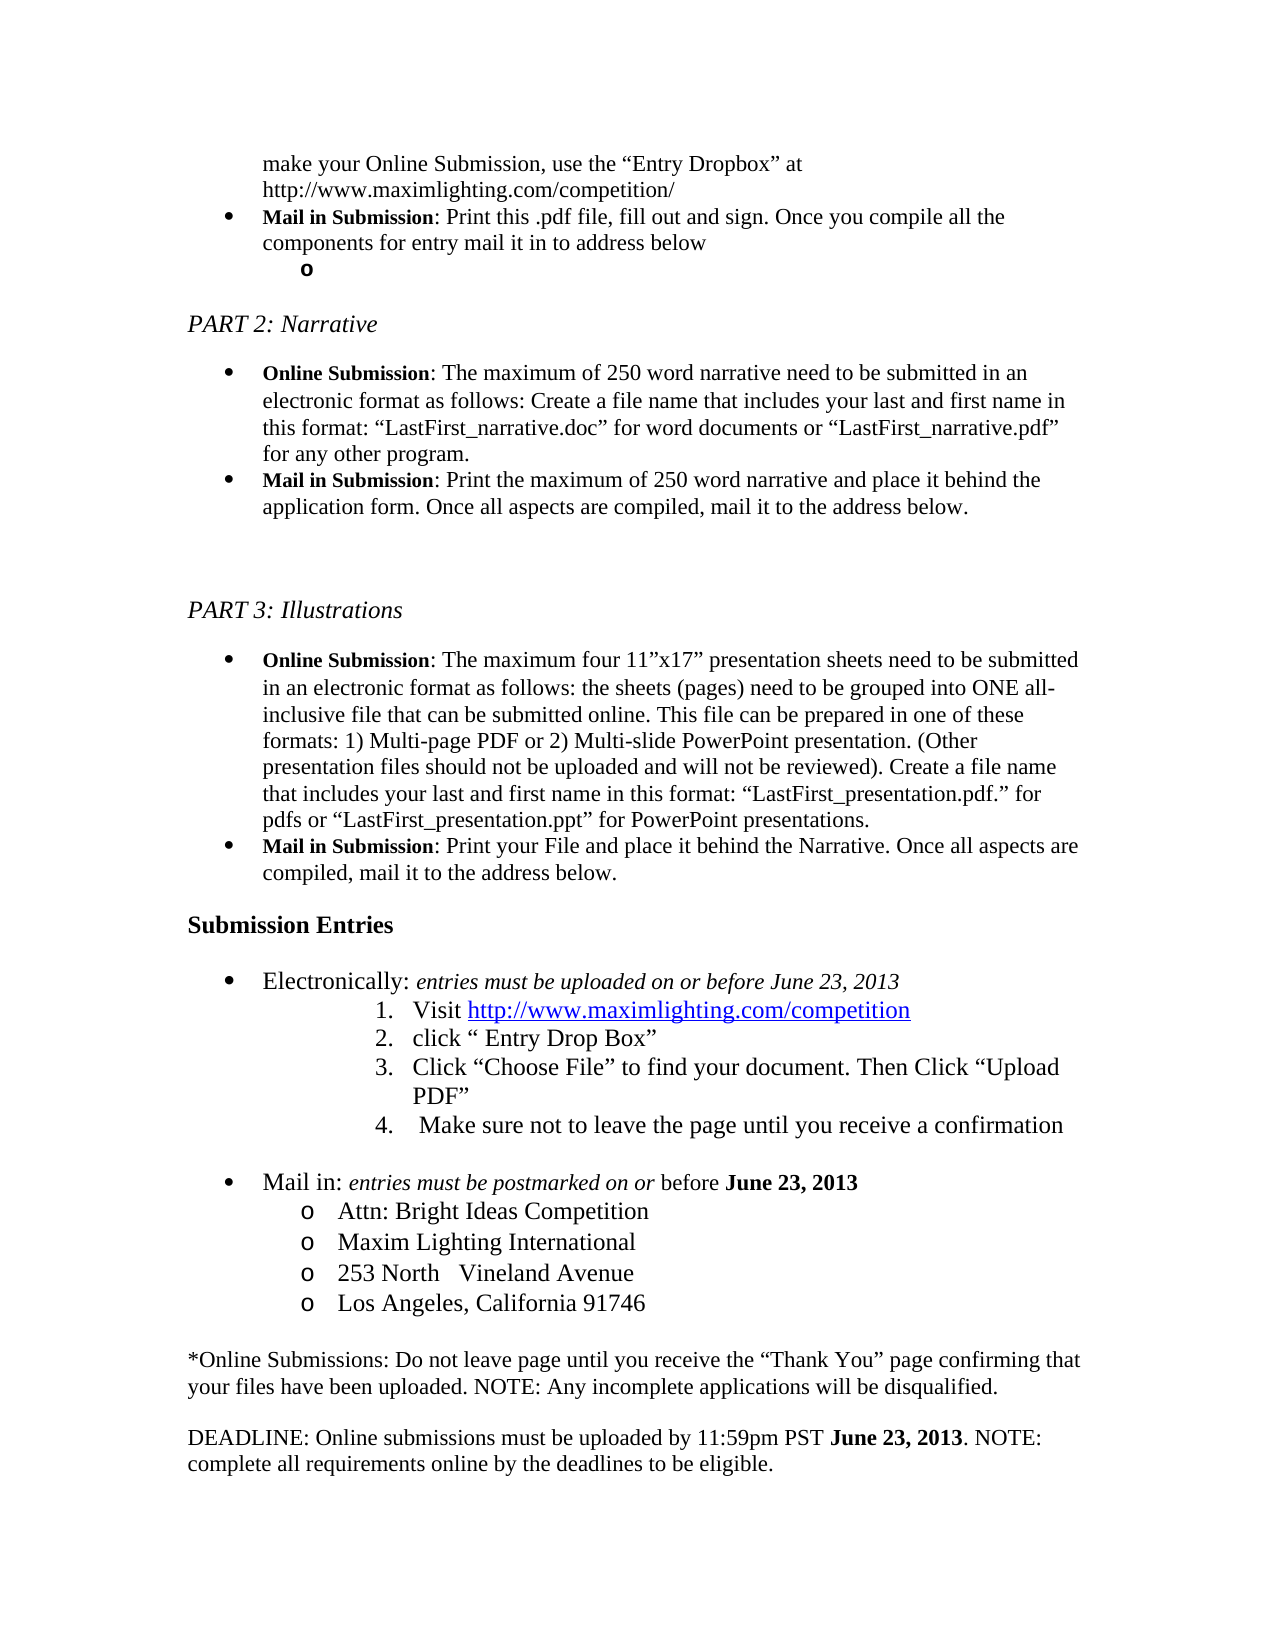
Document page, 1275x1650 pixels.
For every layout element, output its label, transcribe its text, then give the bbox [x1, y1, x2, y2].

list Make sure not to leave the page until you receive a confirmation [375, 1110, 1087, 1138]
list Mail in: entries must be postmarked on or before June 23, 2013 [225, 1167, 1087, 1196]
list Mail in Submission: Print the maximum of 250 word narrative and place it behind the application form. Once all aspects are compiled, mail it to the address below. [225, 466, 1087, 519]
list Electronically: entries must be uploaded on or before June 23, 2013 [225, 966, 1087, 995]
list Mail in Submission: Print this .pdf file, fill out and sign. Once you compile all the components for entry mail it in to address below [225, 203, 1087, 255]
text Submission Entries [187, 910, 1087, 939]
text PART 2: Narrative [187, 309, 1087, 337]
text PART 3: Illustrations [187, 596, 1087, 624]
list Click “Choose File” to find your document. Then Click “Upload PDF” [375, 1052, 1087, 1110]
text DEADLINE: Online submissions must be uploaded by 11:59pm PST June 23, 2013. NOTE: complete all requirements online by the deadlines to be eligible. [187, 1424, 1087, 1477]
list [225, 150, 1087, 203]
list click “ Entry Drop Box” [375, 1023, 1087, 1052]
text *Online Submissions: Do not leave page until you receive the “Thank You” page confirming that your files have been uploaded. NOTE: Any incomplete applications will be disqualified. [187, 1346, 1087, 1399]
list Online Submission: The maximum of 250 word narrative need to be submitted in an electronic format as follows: Create a file name that includes your last and first name in this format: “LastFirst_narrative.doc” for word documents or “LastFirst_narrative.pdf” for any other program. [225, 356, 1087, 466]
list Visit http://www.maximlighting.com/competition [375, 995, 1087, 1023]
list Online Submission: The maximum four 11”x17” presentation sheets need to be submitted in an electronic format as follows: the sheets (pages) need to be grouped into ONE all-inclusive file that can be submitted online. This file can be prepared in one of these formats: 1) Multi-page PDF or 2) Multi-slide PowerPoint presentation. (Other presentation files should not be uploaded and will not be reviewed). Create a file name that includes your last and first name in this format: “LastFirst_presentation.pdf.” for pdfs or “LastFirst_presentation.ppt” for PowerPoint presentations. [225, 643, 1087, 832]
list Maxim Lighting International [300, 1227, 1087, 1258]
list Attn: Bright Ideas Competition [300, 1196, 1087, 1227]
list Mail in Submission: Print your File and place it behind the Narrative. Once all aspects are compiled, mail it to the address below. [225, 832, 1087, 885]
